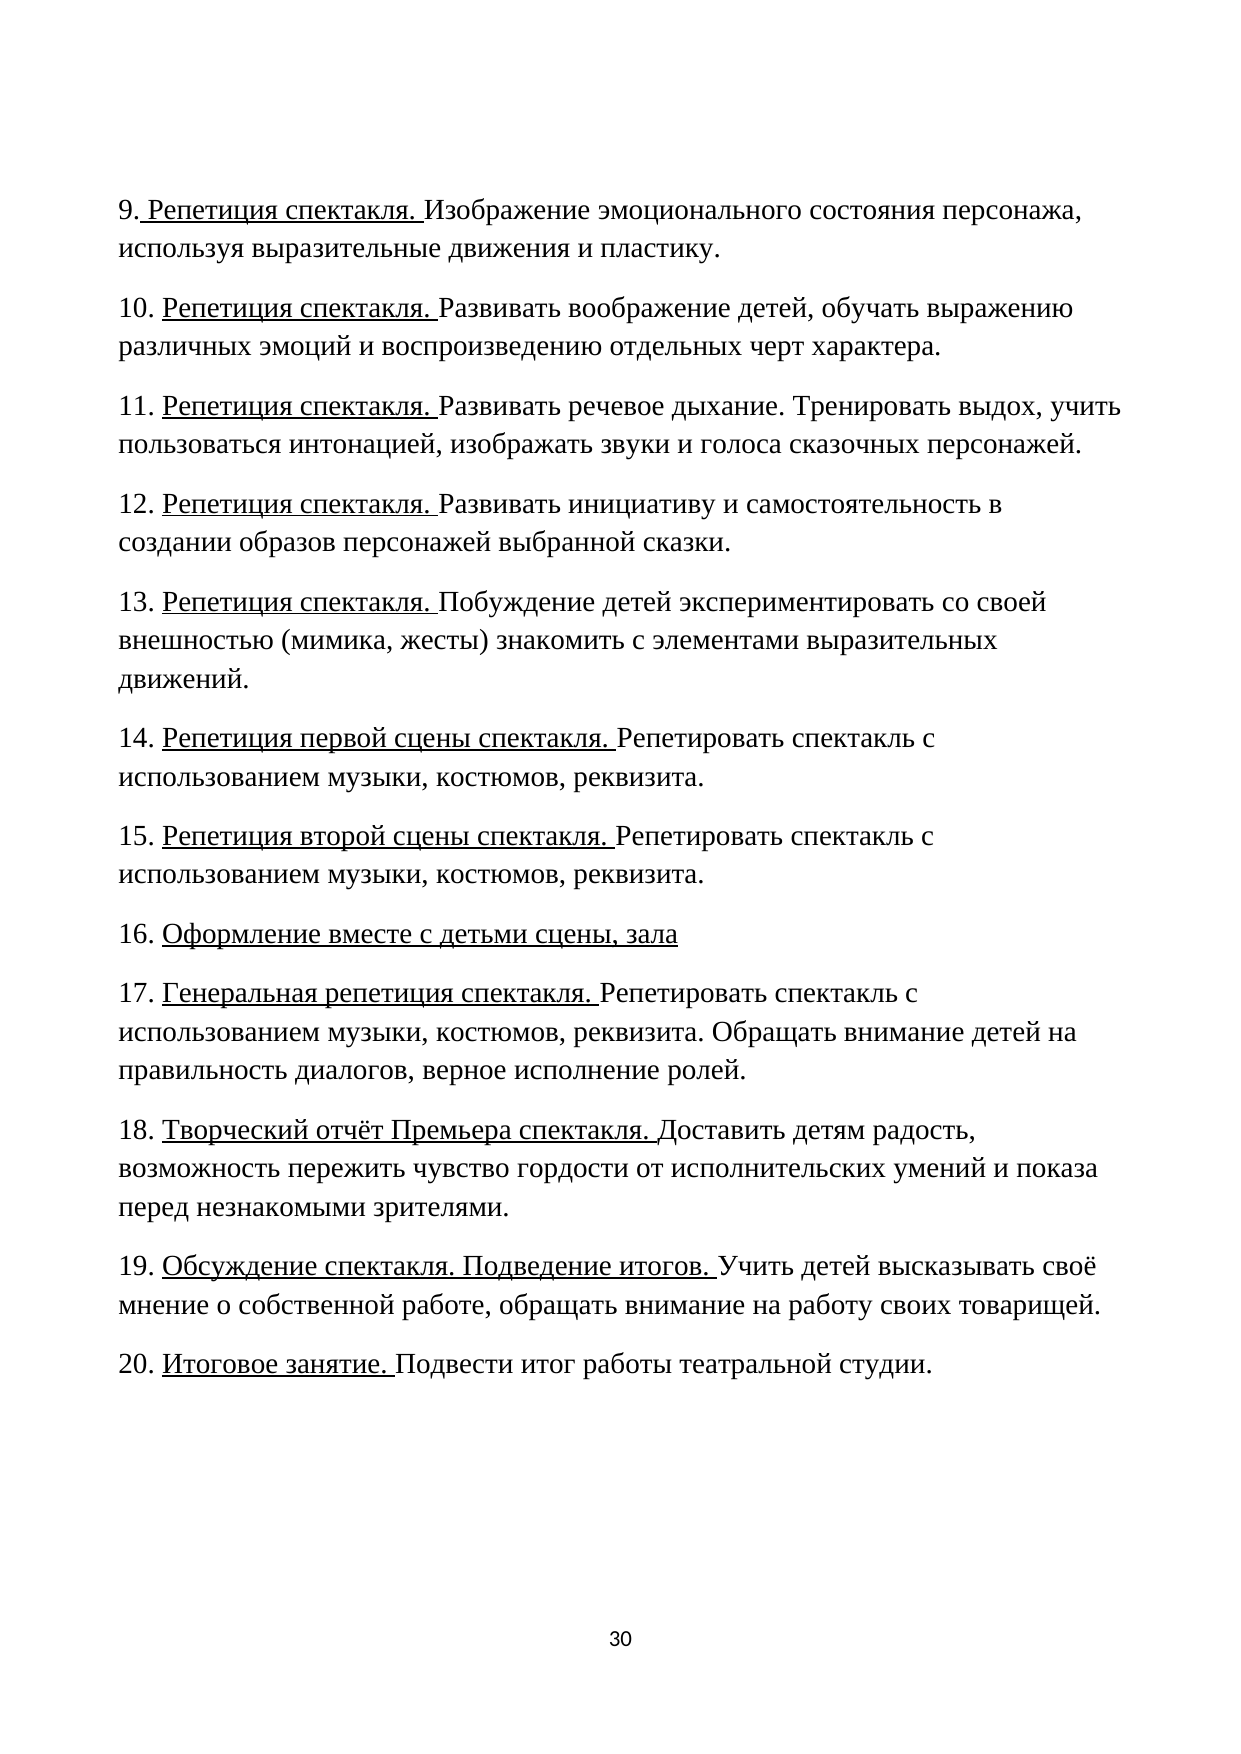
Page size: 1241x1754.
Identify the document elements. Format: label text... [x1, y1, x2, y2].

text 17. Генеральная репетиция спектакля. Репетировать спектакль с использованием музыки, костюмов, реквизита. Обращать внимание детей на правильность диалогов, верное исполнение ролей. [118, 975, 1122, 1086]
text 9. Репетиция спектакля. Изображение эмоционального состояния персонажа, используя выразительные движения и пластику. [118, 192, 1122, 264]
text 10. Репетиция спектакля. Развивать воображение детей, обучать выражению различных эмоций и воспроизведению отдельных черт характера. [118, 290, 1122, 362]
text 11. Репетиция спектакля. Развивать речевое дыхание. Тренировать выдох, учить пользоваться интонацией, изображать звуки и голоса сказочных персонажей. [118, 388, 1122, 460]
text 13. Репетиция спектакля. Побуждение детей экспериментировать со своей внешностью (мимика, жесты) знакомить с элементами выразительных движений. [118, 584, 1122, 694]
text 15. Репетиция второй сцены спектакля. Репетировать спектакль с использованием музыки, костюмов, реквизита. [118, 818, 1122, 890]
text 16. Оформление вместе с детьми сцены, зала [118, 916, 1122, 949]
text 18. Творческий отчёт Премьера спектакля. Доставить детям радость, возможность пережить чувство гордости от исполнительских умений и показа перед незнакомыми зрителями. [118, 1112, 1122, 1222]
text 14. Репетиция первой сцены спектакля. Репетировать спектакль с использованием музыки, костюмов, реквизита. [118, 720, 1122, 792]
text 20. Итоговое занятие. Подвести итог работы театральной студии. [118, 1346, 1122, 1380]
text 19. Обсуждение спектакля. Подведение итогов. Учить детей высказывать своё мнение о собственной работе, обращать внимание на работу своих товарищей. [118, 1248, 1122, 1320]
text 12. Репетиция спектакля. Развивать инициативу и самостоятельность в создании образов персонажей выбранной сказки. [118, 486, 1122, 558]
